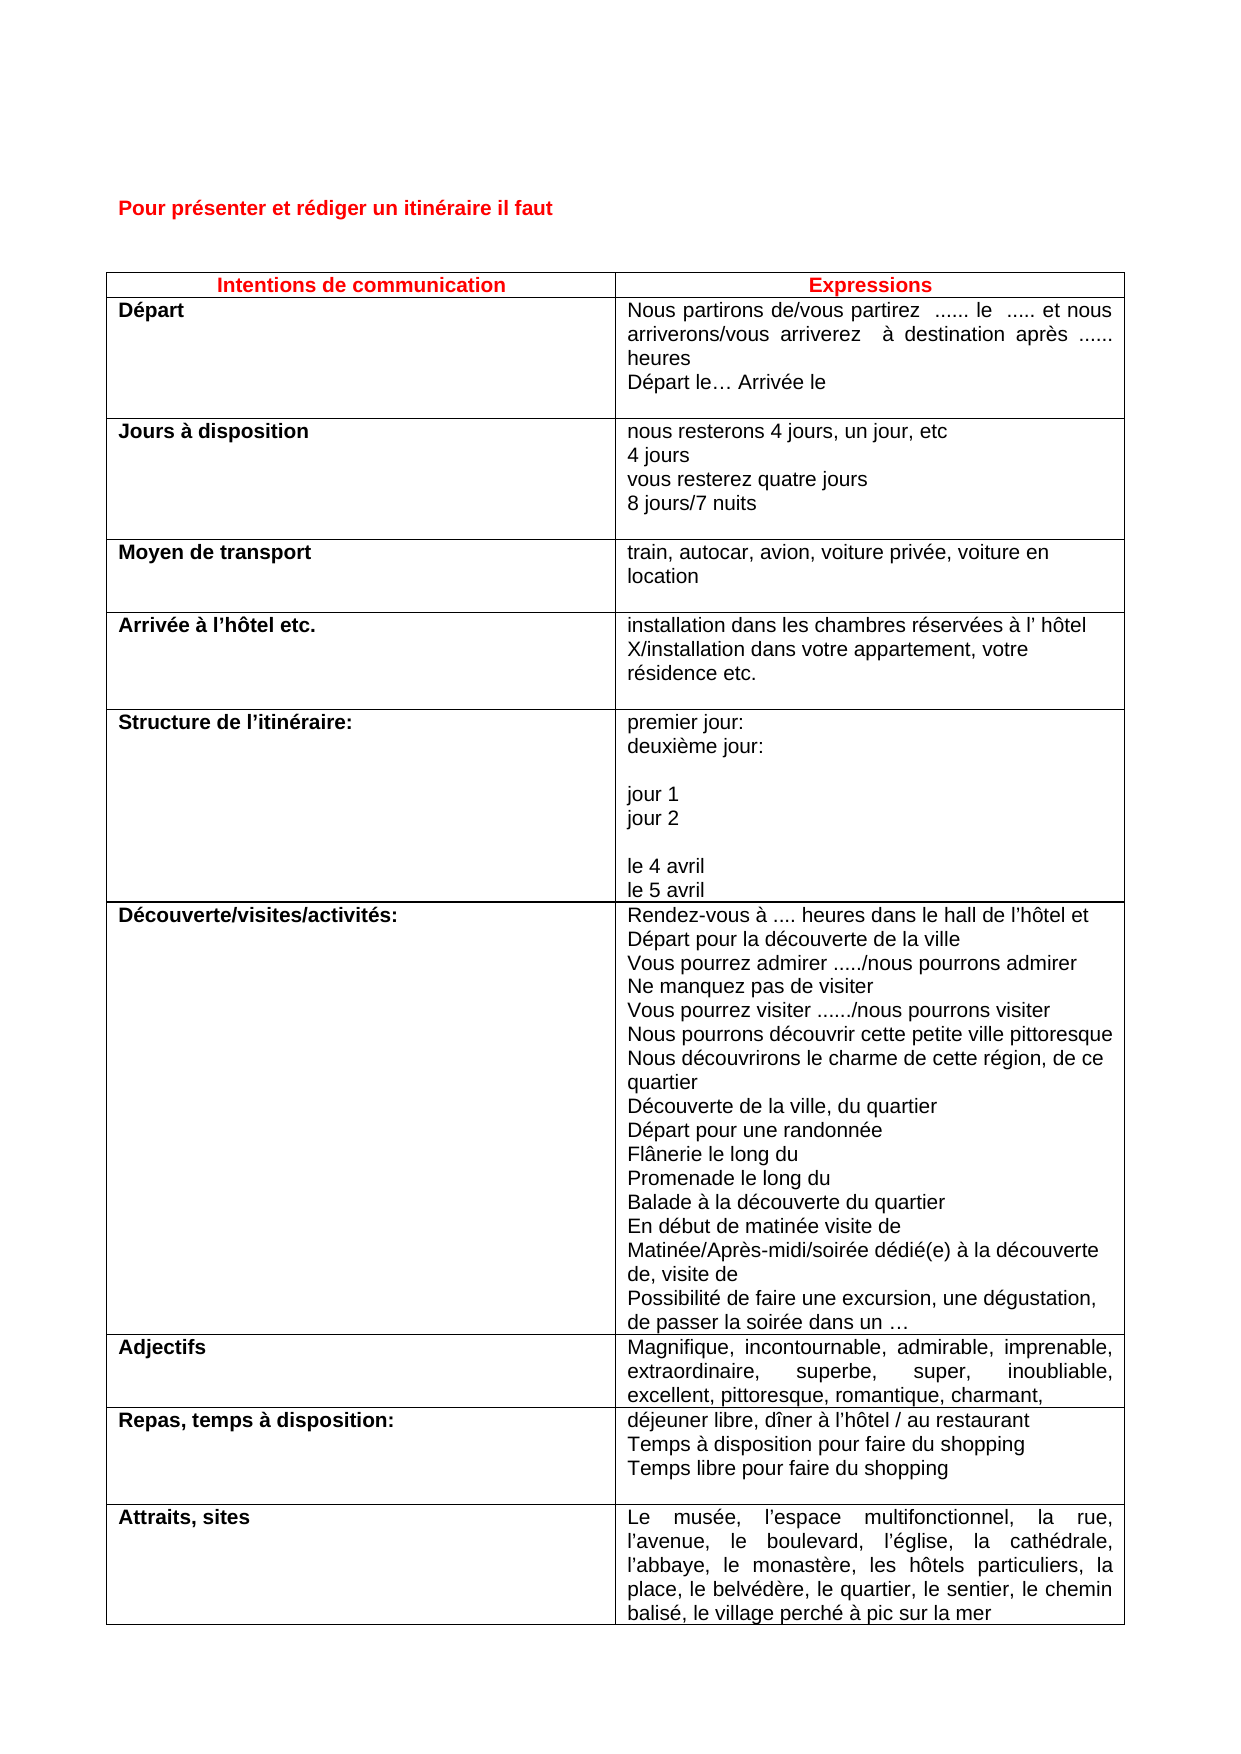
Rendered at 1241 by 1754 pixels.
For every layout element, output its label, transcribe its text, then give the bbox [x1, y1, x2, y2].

table_cell Arrivée à l’hôtel etc. [107, 613, 615, 709]
table_cell Structure de l’itinéraire: [107, 710, 615, 901]
table_cell Départ [107, 298, 615, 418]
table_cell Magnifique, incontournable, admirable, imprenable, extraordinaire, superbe, super, inoubliable, excellent, pittoresque, romantique, charmant, [616, 1335, 1124, 1407]
text Pour présenter et rédiger un itinéraire il faut [118, 196, 1122, 219]
table_cell Repas, temps à disposition: [107, 1408, 615, 1503]
table_cell premier jour: deuxième jour: jour 1 jour 2 le 4 avril le 5 avril [616, 710, 1124, 901]
table_cell déjeuner libre, dîner à l’hôtel / au restaurant Temps à disposition pour faire du shopping Temps libre pour faire du shopping [616, 1408, 1124, 1503]
table_header Expressions [616, 273, 1124, 297]
table_cell Découverte/visites/activités: [107, 903, 615, 1334]
table_cell Attraits, sites [107, 1505, 615, 1624]
table_cell Jours à disposition [107, 419, 615, 539]
table_cell Nous partirons de/vous partirez ...... le ..... et nous arriverons/vous arriverez à destination après ...... heures Départ le… Arrivée le [616, 298, 1124, 418]
table_cell Adjectifs [107, 1335, 615, 1407]
table_cell Le musée, l’espace multifonctionnel, la rue, l’avenue, le boulevard, l’église, la cathédrale, l’abbaye, le monastère, les hôtels particuliers, la place, le belvédère, le quartier, le sentier, le chemin balisé, le village perché à pic sur la mer [616, 1505, 1124, 1624]
table_cell train, autocar, avion, voiture privée, voiture en location [616, 540, 1124, 612]
table_cell Rendez-vous à .... heures dans le hall de l’hôtel et Départ pour la découverte de la ville Vous pourrez admirer ...../nous pourrons admirer Ne manquez pas de visiter Vous pourrez visiter ....../nous pourrons visiter Nous pourrons découvrir cette petite ville pittoresque Nous découvrirons le charme de cette région, de ce quartier Découverte de la ville, du quartier Départ pour une randonnée Flânerie le long du Promenade le long du Balade à la découverte du quartier En début de matinée visite de Matinée/Après-midi/soirée dédié(e) à la découverte de, visite de Possibilité de faire une excursion, une dégustation, de passer la soirée dans un … [616, 903, 1124, 1334]
table_cell installation dans les chambres réservées à l’ hôtel X/installation dans votre appartement, votre résidence etc. [616, 613, 1124, 709]
table_cell nous resterons 4 jours, un jour, etc 4 jours vous resterez quatre jours 8 jours/7 nuits [616, 419, 1124, 539]
table_header Intentions de communication [107, 273, 615, 297]
table_cell Moyen de transport [107, 540, 615, 612]
